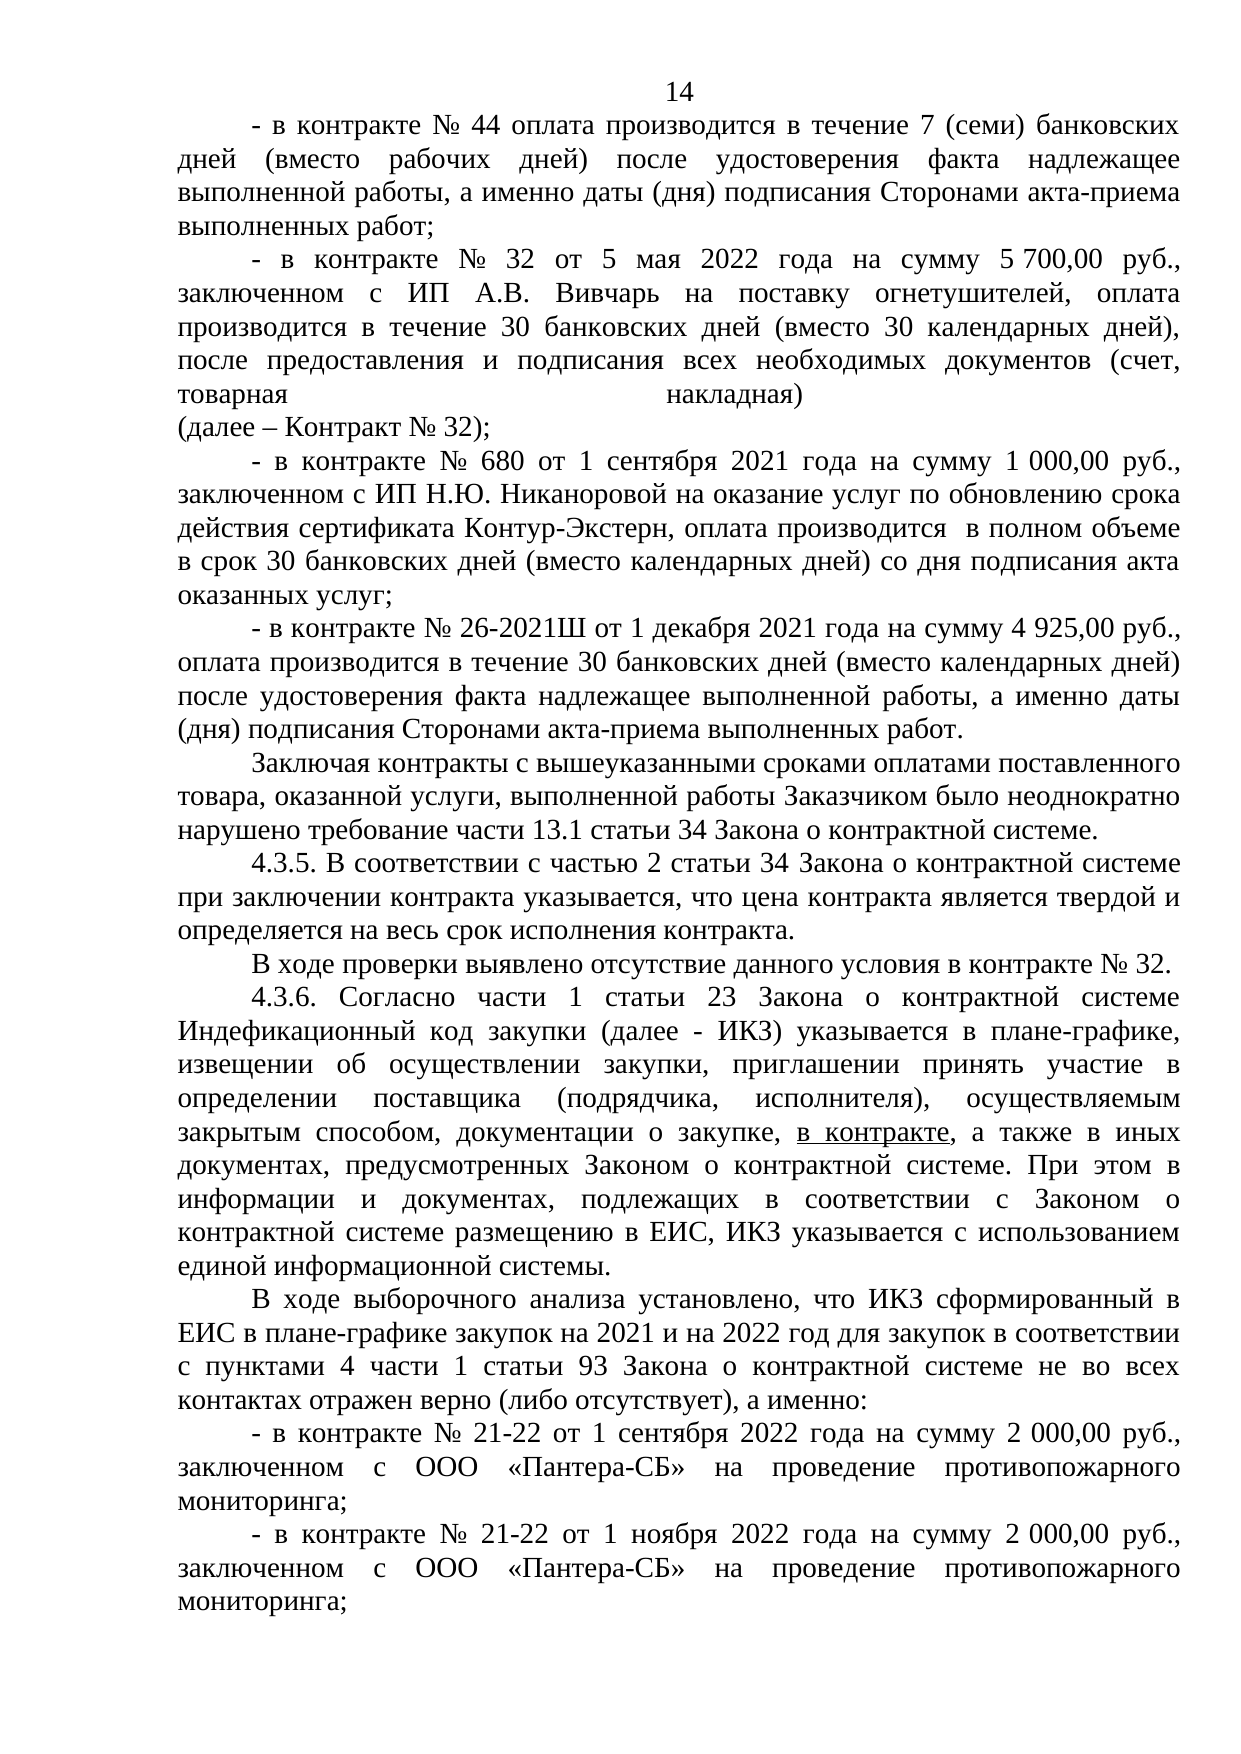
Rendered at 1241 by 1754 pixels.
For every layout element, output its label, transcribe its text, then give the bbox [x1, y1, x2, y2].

text Заключая контракты с вышеуказанными сроками оплатами поставленного товара, оказанной услуги, выполненной работы Заказчиком было неоднократно нарушено требование части 13.1 статьи 34 Закона о контрактной системе. [177, 745, 1181, 845]
text 4.3.6. Согласно части 1 статьи 23 Закона о контрактной системе Индефикационный код закупки (далее - ИКЗ) указывается в плане-графике, извещении об осуществлении закупки, приглашении принять участие в определении поставщика (подрядчика, исполнителя), осуществляемым закрытым способом, документации о закупке, в контракте, а также в иных документах, предусмотренных Законом о контрактной системе. При этом в информации и документах, подлежащих в соответствии с Законом о контрактной системе размещению в ЕИС, ИКЗ указывается с использованием единой информационной системы. [177, 979, 1181, 1281]
text - в контракте № 21-22 от 1 ноября 2022 года на сумму 2 000,00 руб., заключенном с ООО «Пантера-СБ» на проведение противопожарного мониторинга; [177, 1516, 1181, 1617]
text В ходе проверки выявлено отсутствие данного условия в контракте № 32. [177, 946, 1181, 979]
text В ходе выборочного анализа установлено, что ИКЗ сформированный в ЕИС в плане-графике закупок на 2021 и на 2022 год для закупок в соответствии с пунктами 4 части 1 статьи 93 Закона о контрактной системе не во всех контактах отражен верно (либо отсутствует), а именно: [177, 1281, 1181, 1416]
text - в контракте № 44 оплата производится в течение 7 (семи) банковских дней (вместо рабочих дней) после удостоверения факта надлежащее выполненной работы, а именно даты (дня) подписания Сторонами акта-приема выполненных работ; [177, 107, 1181, 242]
text 4.3.5. В соответствии с частью 2 статьи 34 Закона о контрактной системе при заключении контракта указывается, что цена контракта является твердой и определяется на весь срок исполнения контракта. [177, 845, 1181, 946]
text - в контракте № 26-2021Ш от 1 декабря 2021 года на сумму 4 925,00 руб., оплата производится в течение 30 банковских дней (вместо календарных дней) после удостоверения факта надлежащее выполненной работы, а именно даты (дня) подписания Сторонами акта-приема выполненных работ. [177, 611, 1181, 745]
text - в контракте № 32 от 5 мая 2022 года на сумму 5 700,00 руб., заключенном с ИП А.В. Вивчарь на поставку огнетушителей, оплата производится в течение 30 банковских дней (вместо 30 календарных дней), после предоставления и подписания всех необходимых документов (счет, товарная накладная) (далее – Контракт № 32); [177, 242, 1181, 443]
text - в контракте № 21-22 от 1 сентября 2022 года на сумму 2 000,00 руб., заключенном с ООО «Пантера-СБ» на проведение противопожарного мониторинга; [177, 1416, 1181, 1516]
text - в контракте № 680 от 1 сентября 2021 года на сумму 1 000,00 руб., заключенном с ИП Н.Ю. Никаноровой на оказание услуг по обновлению срока действия сертификата Контур-Экстерн, оплата производится в полном объеме в срок 30 банковских дней (вместо календарных дней) со дня подписания акта оказанных услуг; [177, 443, 1181, 611]
